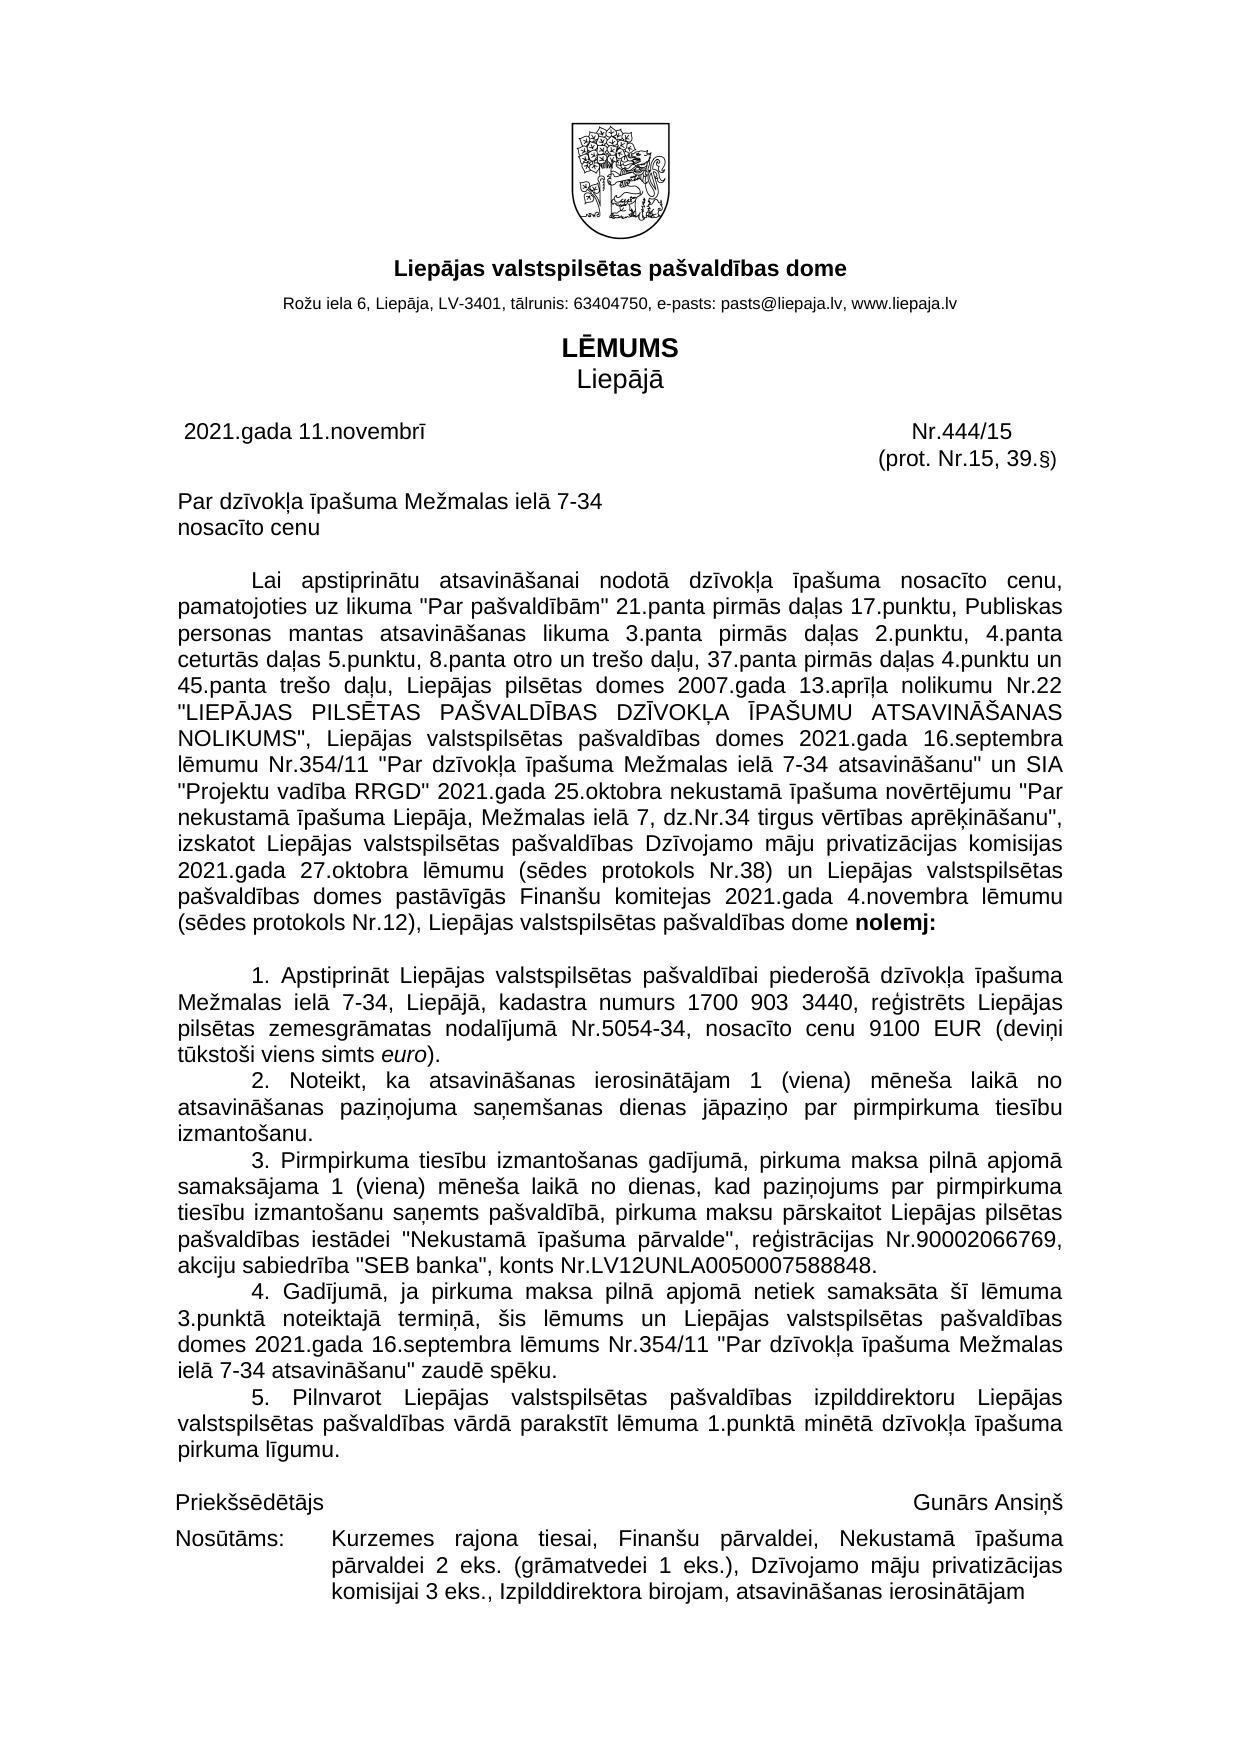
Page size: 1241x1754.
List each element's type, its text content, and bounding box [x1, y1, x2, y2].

table_cell Kurzemes rajona tiesai, Finanšu pārvaldei, Nekustamā īpašuma pārvaldei 2 eks. (grāmatvedei 1 eks.), Dzīvojamo māju privatizācijas komisijai 3 eks., Izpilddirektora birojam, atsavināšanas ierosinātājam [325, 1525, 1069, 1604]
text 2. Noteikt, ka atsavināšanas ierosinātājam 1 (viena) mēneša laikā no atsavināšanas paziņojuma saņemšanas dienas jāpaziņo par pirmpirkuma tiesību izmantošanu. [177, 1067, 1063, 1147]
text 1. Apstiprināt Liepājas valstspilsētas pašvaldībai piederošā dzīvokļa īpašuma Mežmalas ielā 7-34, Liepājā, kadastra numurs 1700 903 3440, reģistrēts Liepājas pilsētas zemesgrāmatas nodalījumā Nr.5054-34, nosacīto cenu 9100 EUR (deviņi tūkstoši viens simts euro). [177, 962, 1063, 1067]
table_header 2021.gada 11.novembrī [177, 418, 676, 471]
text nosacīto cenu [177, 514, 1063, 540]
table_header Priekšsēdētājs [169, 1489, 765, 1525]
table_header Gunārs Ansiņš [765, 1489, 1069, 1525]
picture [565, 118, 675, 242]
table_cell Nosūtāms: [169, 1525, 325, 1604]
table_header Nr.444/15 (prot. Nr.15, 39.§) [676, 418, 1063, 471]
text 3. Pirmpirkuma tiesību izmantošanas gadījumā, pirkuma maksa pilnā apjomā samaksājama 1 (viena) mēneša laikā no dienas, kad paziņojums par pirmpirkuma tiesību izmantošanu saņemts pašvaldībā, pirkuma maksu pārskaitot Liepājas pilsētas pašvaldības iestādei "Nekustamā īpašuma pārvalde", reģistrācijas Nr.90002066769, akciju sabiedrība "SEB banka", konts Nr.LV12UNLA0050007588848. [177, 1147, 1063, 1278]
text 4. Gadījumā, ja pirkuma maksa pilnā apjomā netiek samaksāta šī lēmuma 3.punktā noteiktajā termiņā, šis lēmums un Liepājas valstspilsētas pašvaldības domes 2021.gada 16.septembra lēmums Nr.354/11 "Par dzīvokļa īpašuma Mežmalas ielā 7-34 atsavināšanu" zaudē spēku. [177, 1278, 1063, 1384]
text Liepājā [177, 363, 1063, 394]
text Lai apstiprinātu atsavināšanai nodotā dzīvokļa īpašuma nosacīto cenu, pamatojoties uz likuma "Par pašvaldībām" 21.panta pirmās daļas 17.punktu, Publiskas personas mantas atsavināšanas likuma 3.panta pirmās daļas 2.punktu, 4.panta ceturtās daļas 5.punktu, 8.panta otro un trešo daļu, 37.panta pirmās daļas 4.punktu un 45.panta trešo daļu, Liepājas pilsētas domes 2007.gada 13.aprīļa nolikumu Nr.22 "LIEPĀJAS PILSĒTAS PAŠVALDĪBAS DZĪVOKĻA ĪPAŠUMU ATSAVINĀŠANAS NOLIKUMS", Liepājas valstspilsētas pašvaldības domes 2021.gada 16.septembra lēmumu Nr.354/11 "Par dzīvokļa īpašuma Mežmalas ielā 7-34 atsavināšanu" un SIA "Projektu vadība RRGD" 2021.gada 25.oktobra nekustamā īpašuma novērtējumu "Par nekustamā īpašuma Liepāja, Mežmalas ielā 7, dz.Nr.34 tirgus vērtības aprēķināšanu", izskatot Liepājas valstspilsētas pašvaldības Dzīvojamo māju privatizācijas komisijas 2021.gada 27.oktobra lēmumu (sēdes protokols Nr.38) un Liepājas valstspilsētas pašvaldības domes pastāvīgās Finanšu komitejas 2021.gada 4.novembra lēmumu (sēdes protokols Nr.12), Liepājas valstspilsētas pašvaldības dome nolemj: [177, 567, 1063, 936]
text 5. Pilnvarot Liepājas valstspilsētas pašvaldības izpilddirektoru Liepājas valstspilsētas pašvaldības vārdā parakstīt lēmuma 1.punktā minētā dzīvokļa īpašuma pirkuma līgumu. [177, 1384, 1063, 1463]
text Par dzīvokļa īpašuma Mežmalas ielā 7-34 [177, 488, 1063, 514]
text LĒMUMS [177, 332, 1063, 363]
